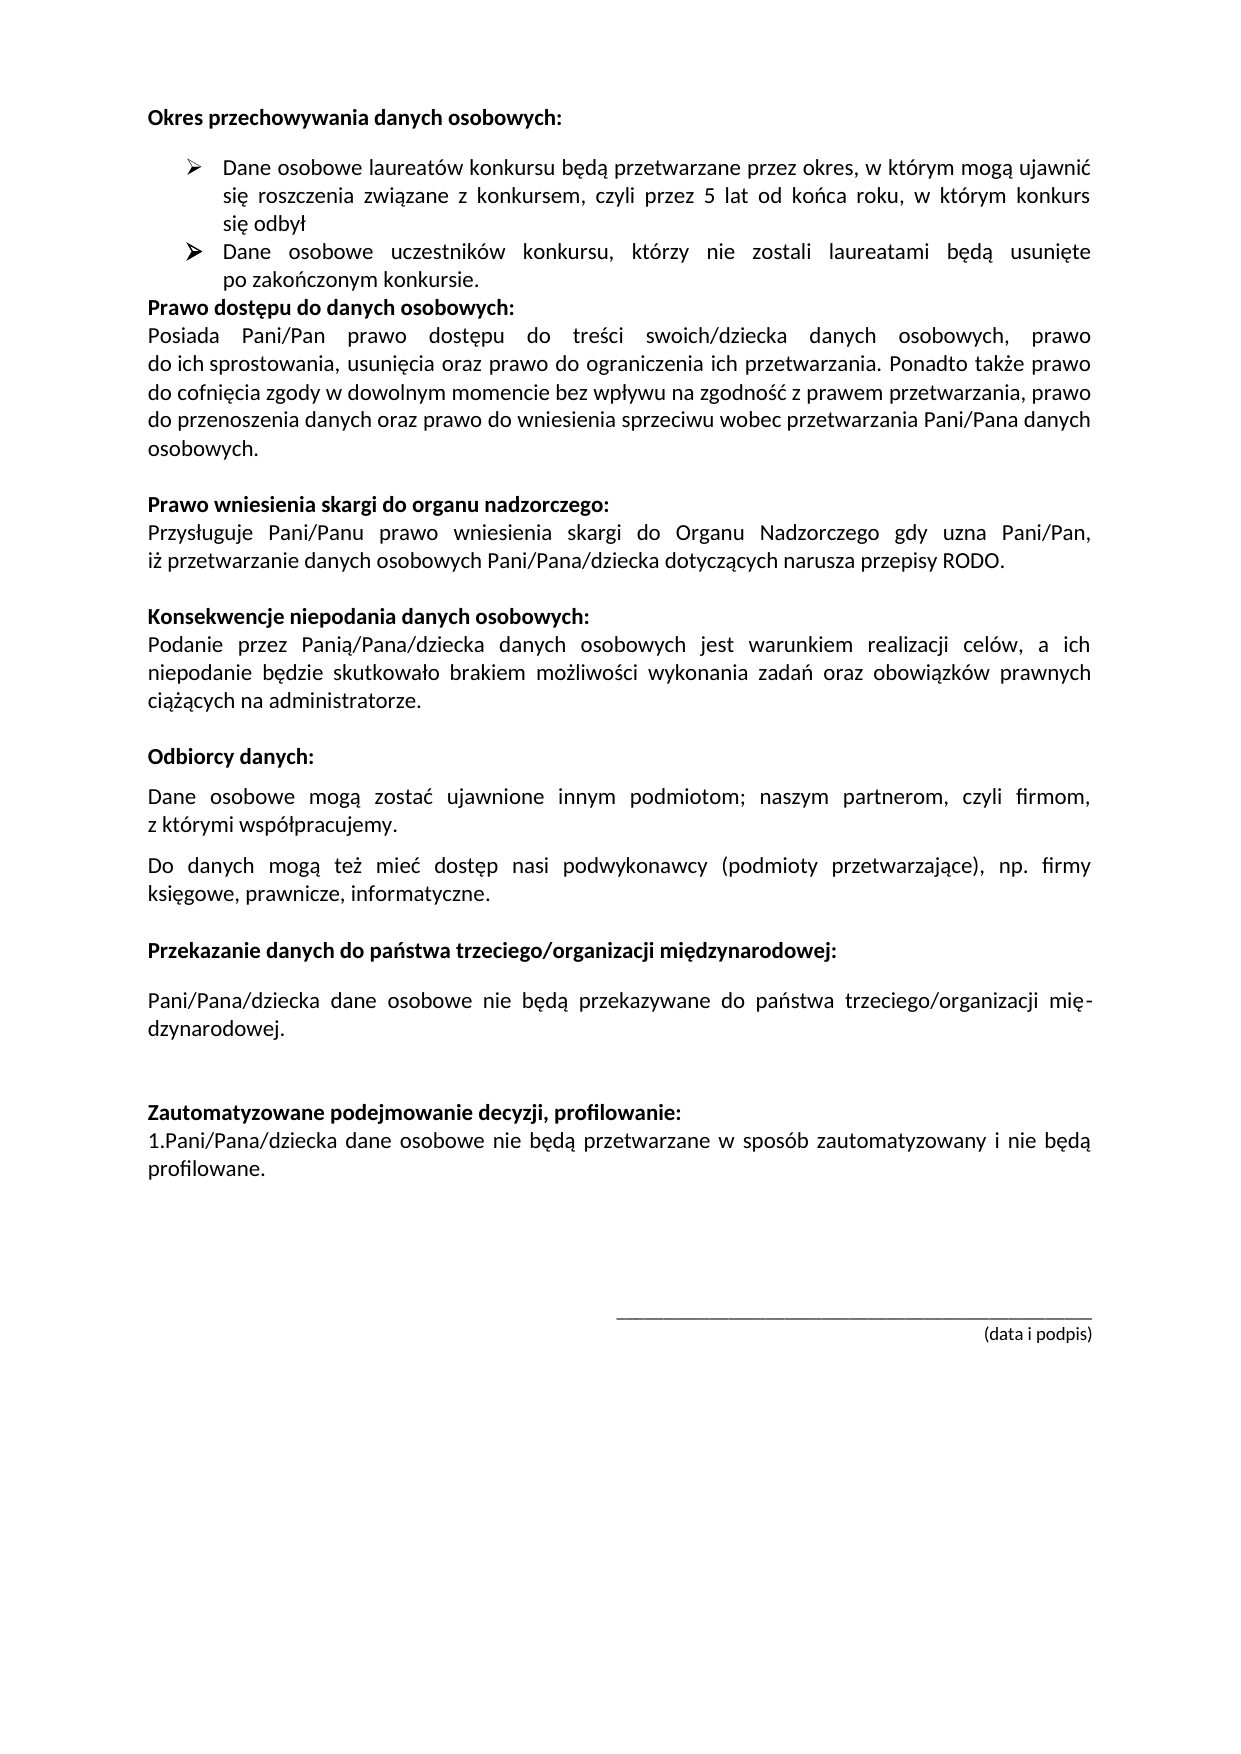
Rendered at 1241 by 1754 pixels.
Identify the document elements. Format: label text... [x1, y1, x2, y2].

text Przysługuje Pani/Panu prawo wniesienia skargi do Organu Nadzorczego gdy uzna Pani/Pan, iż przetwarzanie danych osobowych Pani/Pana/dziecka dotyczących narusza przepisy RODO. [148, 518, 1093, 574]
text Do danych mogą też mieć dostęp nasi podwykonawcy (podmioty przetwarzające), np. firmy księgowe, prawnicze, informatyczne. [148, 851, 1093, 907]
text Podanie przez Panią/Pana/dziecka danych osobowych jest warunkiem realizacji celów, a ich niepodanie będzie skutkowało brakiem możliwości wykonania zadań oraz obowiązków prawnych ciążących na administratorze. [148, 630, 1093, 714]
list Dane osobowe laureatów konkursu będą przetwarzane przez okres, w którym mogą ujawnić się roszczenia związane z konkursem, czyli przez 5 lat od końca roku, w którym konkurs się odbył [185, 153, 1093, 237]
text Prawo wniesienia skargi do organu nadzorczego: [148, 462, 1093, 518]
text Przekazanie danych do państwa trzeciego/organizacji międzynarodowej: [148, 936, 1093, 964]
text Odbiorcy danych: [148, 714, 1093, 770]
text Posiada Pani/Pan prawo dostępu do treści swoich/dziecka danych osobowych, prawo do ich sprostowania, usunięcia oraz prawo do ograniczenia ich przetwarzania. Ponadto także prawo do cofnięcia zgody w dowolnym momencie bez wpływu na zgodność z prawem przetwarzania, prawo do przenoszenia danych oraz prawo do wniesienia sprzeciwu wobec przetwarzania Pani/Pana danych osobowych. [148, 322, 1093, 462]
text Pani/Pana/dziecka dane osobowe nie będą przekazywane do państwa trzeciego/organizacji międzynarodowej. [148, 986, 1093, 1042]
text Prawo dostępu do danych osobowych: [148, 293, 1093, 322]
text ___________________________________________________ [148, 1300, 1093, 1323]
text Dane osobowe mogą zostać ujawnione innym podmiotom; naszym partnerom, czyli firmom, z którymi współpracujemy. [148, 782, 1093, 838]
text (data i podpis) [148, 1323, 1093, 1346]
list Dane osobowe uczestników konkursu, którzy nie zostali laureatami będą usunięte po zakończonym konkursie. [185, 237, 1093, 293]
text Konsekwencje niepodania danych osobowych: [148, 574, 1093, 630]
text Zautomatyzowane podejmowanie decyzji, profilowanie: [148, 1098, 1093, 1126]
text Okres przechowywania danych osobowych: [148, 103, 1093, 131]
text 1.Pani/Pana/dziecka dane osobowe nie będą przetwarzane w sposób zautomatyzowany i nie będą profilowane. [148, 1126, 1093, 1182]
